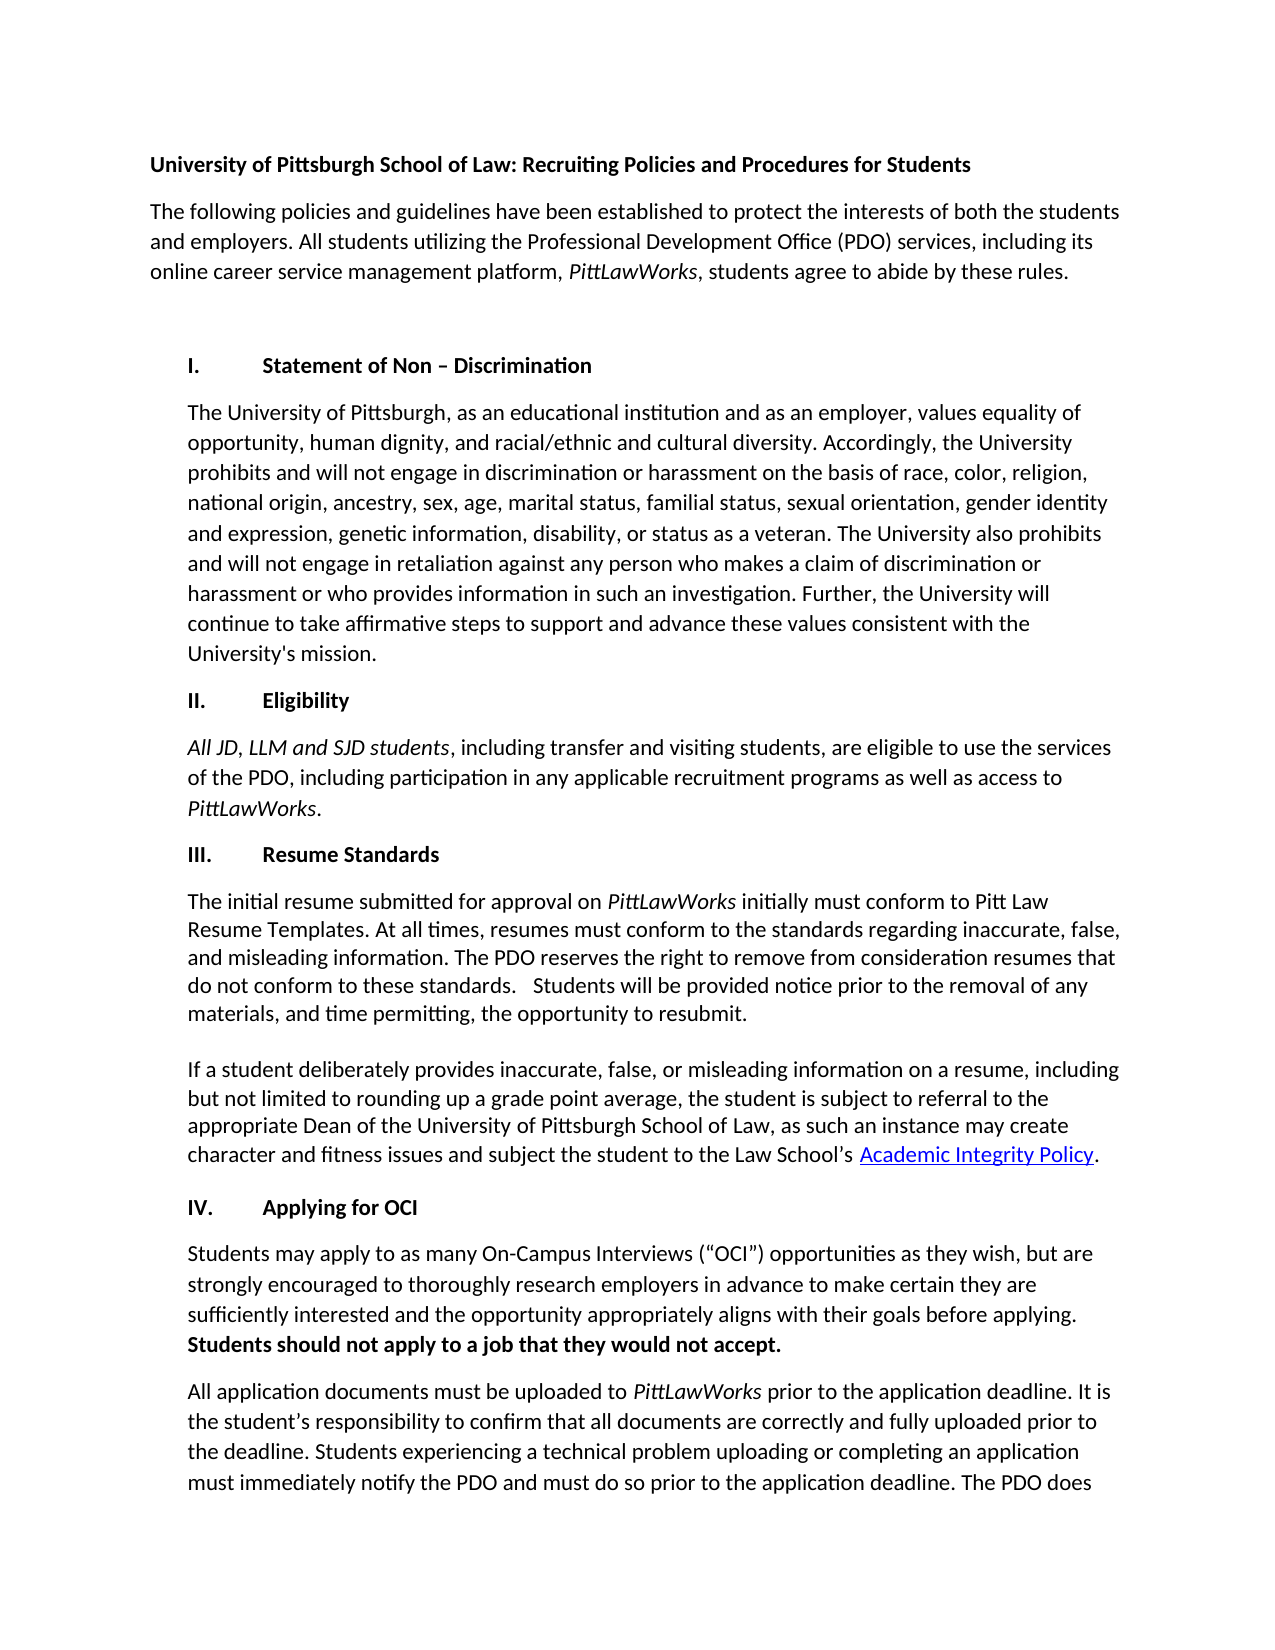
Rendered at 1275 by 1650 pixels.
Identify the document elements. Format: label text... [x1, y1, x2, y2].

text The following policies and guidelines have been established to protect the interests of both the students and employers. All students utilizing the Professional Development Office (PDO) services, including its online career service management platform, PittLawWorks, students agree to abide by these rules. [150, 197, 1125, 285]
text The initial resume submitted for approval on PittLawWorks initially must conform to Pitt Law Resume Templates. At all times, resumes must conform to the standards regarding inaccurate, false, and misleading information. The PDO reserves the right to remove from consideration resumes that do not conform to these standards. Students will be provided notice prior to the removal of any materials, and time permitting, the opportunity to resubmit. [187, 887, 1125, 1028]
list Statement of Non – Discrimination [187, 351, 1125, 379]
list Applying for OCI [187, 1193, 1125, 1221]
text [187, 1377, 1125, 1496]
text Students may apply to as many On-Campus Interviews (“OCI”) opportunities as they wish, but are strongly encouraged to thoroughly research employers in advance to make certain they are sufficiently interested and the opportunity appropriately aligns with their goals before applying. Students should not apply to a job that they would not accept. [187, 1239, 1125, 1358]
text All JD, LLM and SJD students, including transfer and visiting students, are eligible to use the services of the PDO, including participation in any applicable recruitment programs as well as access to PittLawWorks. [187, 733, 1125, 822]
text The University of Pittsburgh, as an educational institution and as an employer, values equality of opportunity, human dignity, and racial/ethnic and cultural diversity. Accordingly, the University prohibits and will not engage in discrimination or harassment on the basis of race, color, religion, national origin, ancestry, sex, age, marital status, familial status, sexual orientation, gender identity and expression, genetic information, disability, or status as a veteran. The University also prohibits and will not engage in retaliation against any person who makes a claim of discrimination or harassment or who provides information in such an investigation. Further, the University will continue to take affirmative steps to support and advance these values consistent with the University's mission. [187, 398, 1125, 668]
text If a student deliberately provides inaccurate, false, or misleading information on a resume, including but not limited to rounding up a grade point average, the student is subject to referral to the appropriate Dean of the University of Pittsburgh School of Law, as such an instance may create character and fitness issues and subject the student to the Law School’s Academic Integrity Policy. [187, 1056, 1125, 1168]
list Resume Standards [187, 841, 1125, 869]
text University of Pittsburgh School of Law: Recruiting Policies and Procedures for Students [150, 150, 1125, 178]
list Eligibility [187, 686, 1125, 714]
